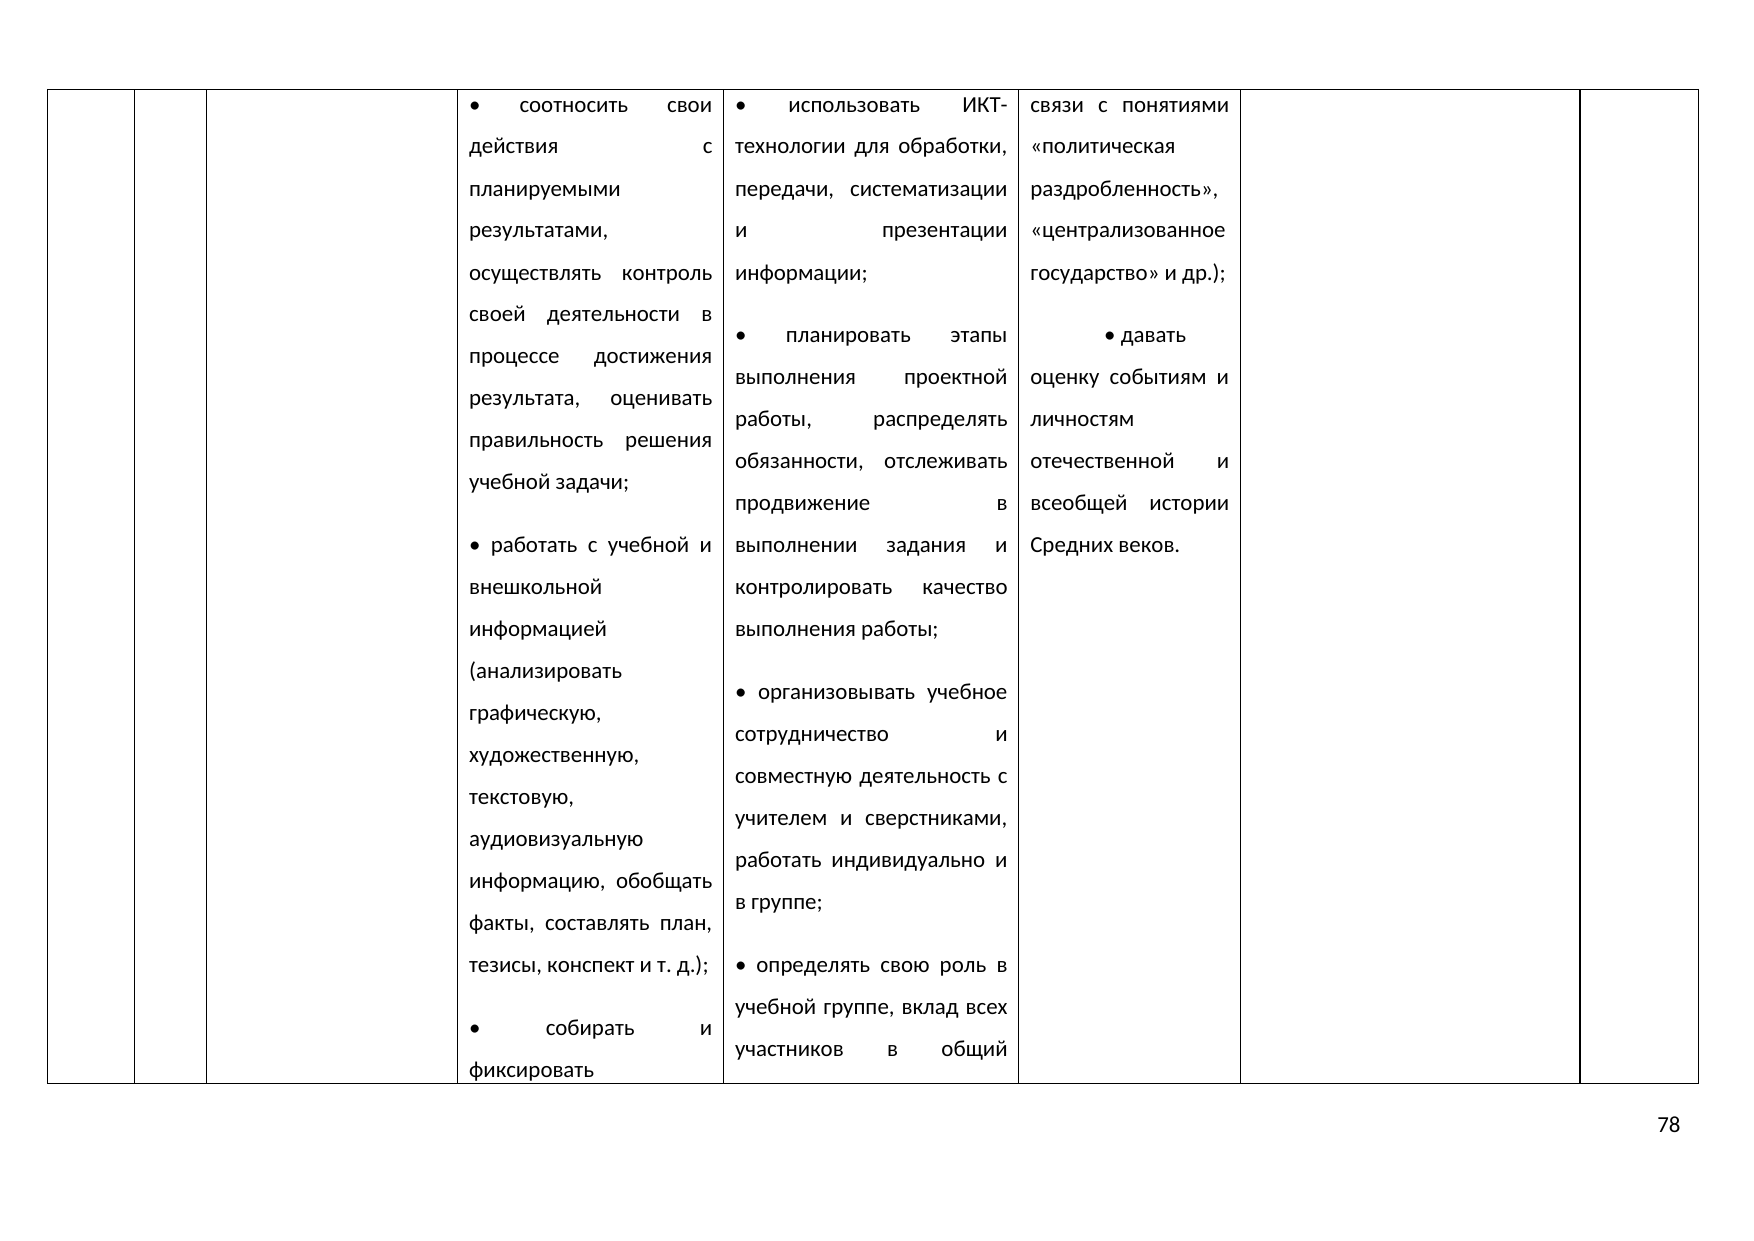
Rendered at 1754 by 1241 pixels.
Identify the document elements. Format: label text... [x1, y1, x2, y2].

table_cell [207, 90, 457, 1083]
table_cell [458, 90, 723, 1083]
table_cell [1581, 90, 1698, 1083]
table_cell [1241, 90, 1579, 1083]
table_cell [1019, 90, 1240, 1083]
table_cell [724, 90, 1018, 1083]
table_cell 3 [135, 90, 206, 1083]
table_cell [48, 90, 134, 1083]
